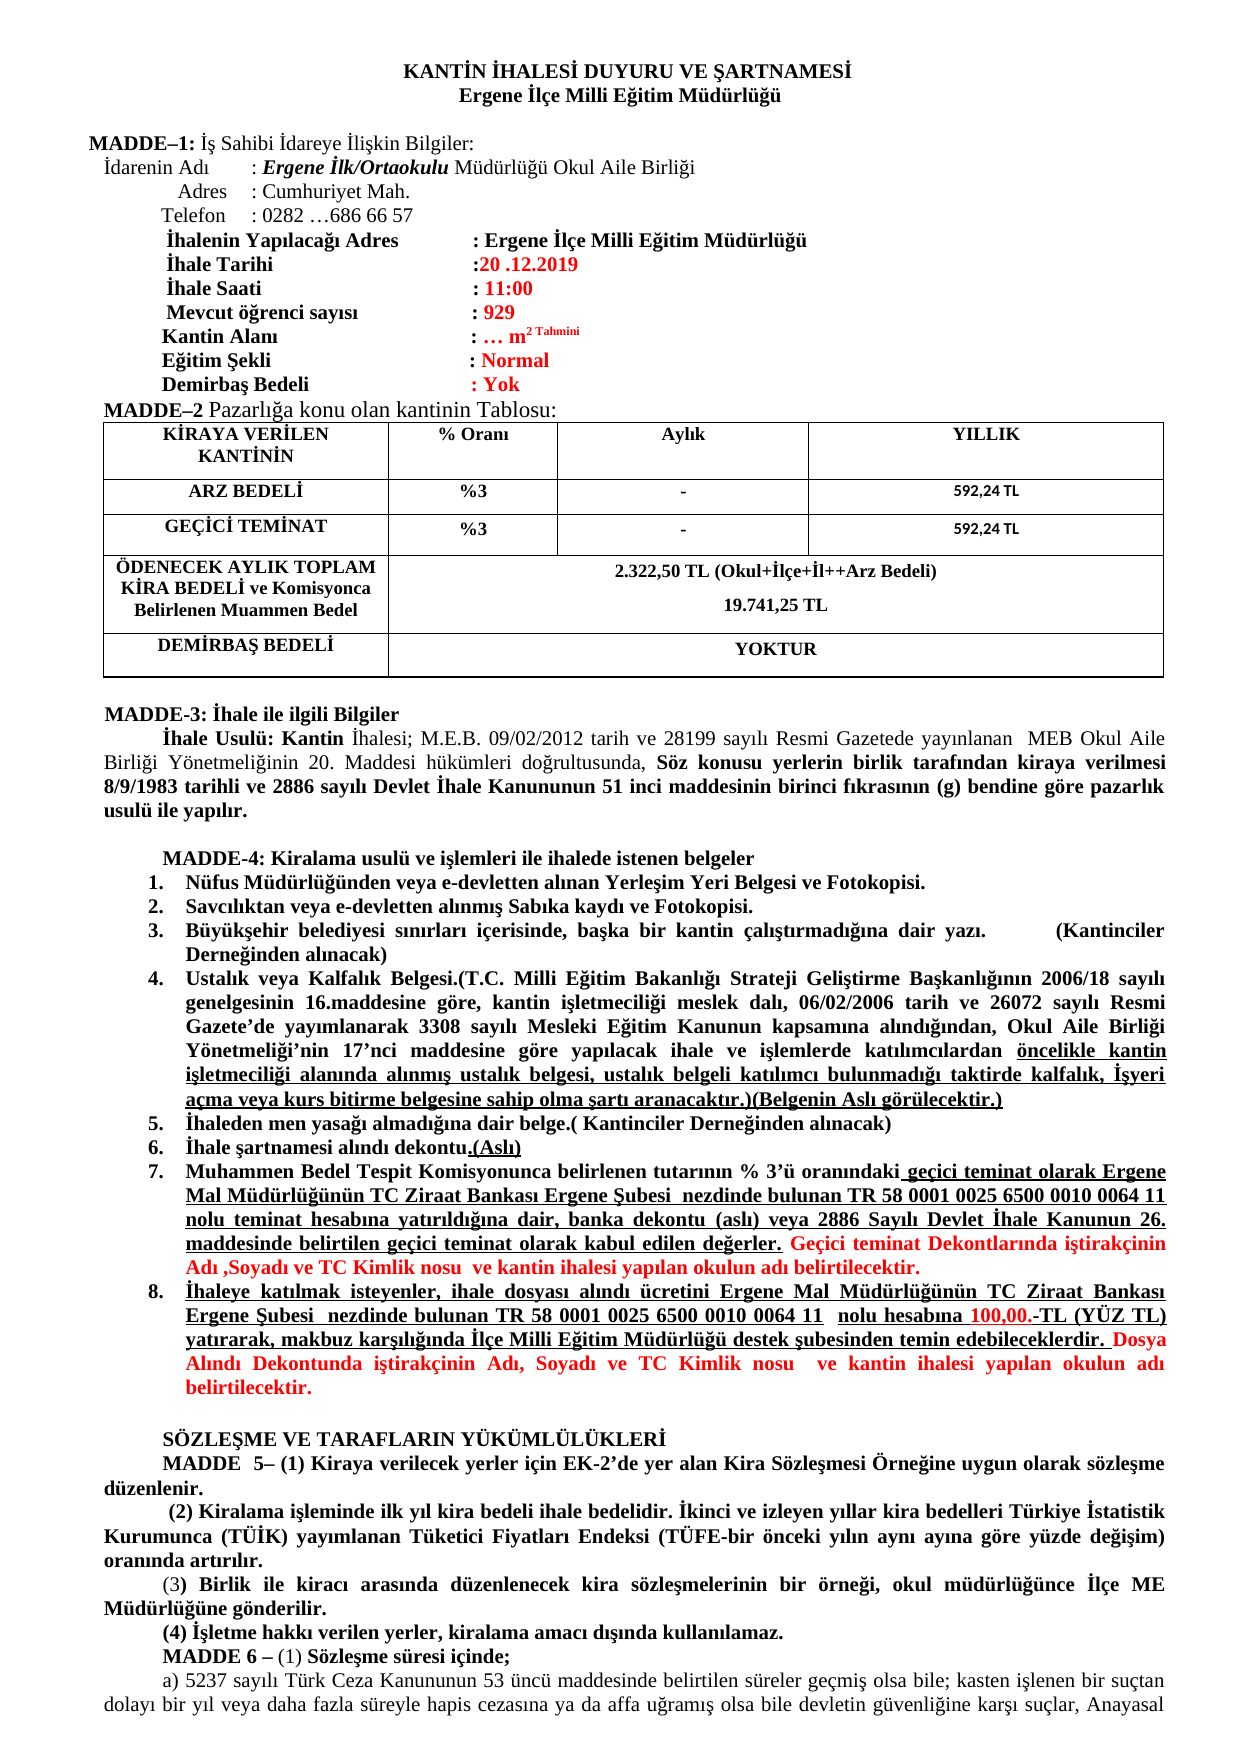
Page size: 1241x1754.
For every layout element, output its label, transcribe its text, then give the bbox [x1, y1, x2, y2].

table_cell 592,24 TL [809, 515, 1163, 554]
list Büyükşehir belediyesi sınırları içerisinde, başka bir kantin çalıştırmadığına dair yazı. (Kantinciler Derneğinden alınacak) [148, 918, 1167, 966]
text İhale Usulü: Kantin İhalesi; M.E.B. 09/02/2012 tarih ve 28199 sayılı Resmi Gazetede yayınlanan MEB Okul Aile Birliği Yönetmeliğinin 20. Maddesi hükümleri doğrultusunda, Söz konusu yerlerin birlik tarafından kiraya verilmesi 8/9/1983 tarihli ve 2886 sayılı Devlet İhale Kanununun 51 inci maddesinin birinci fıkrasının (g) bendine göre pazarlık usulü ile yapılır. [103, 726, 1167, 822]
text (3) Birlik ile kiracı arasında düzenlenecek kira sözleşmelerinin bir örneği, okul müdürlüğünce İlçe ME Müdürlüğüne gönderilir. [103, 1572, 1167, 1620]
text Adres : Cumhuriyet Mah. [103, 179, 1167, 203]
text Mevcut öğrenci sayısı : 929 [89, 300, 1167, 324]
table_cell ARZ BEDELİ [104, 480, 388, 514]
text MADDE–1: İş Sahibi İdareye İlişkin Bilgiler: [89, 131, 1167, 155]
table_cell 592,24 TL [809, 480, 1163, 514]
text Ergene İlçe Milli Eğitim Müdürlüğü [74, 83, 1167, 107]
text MADDE 5– (1) Kiraya verilecek yerler için EK-2’de yer alan Kira Sözleşmesi Örneğine uygun olarak sözleşme düzenlenir. [103, 1451, 1167, 1499]
list Muhammen Bedel Tespit Komisyonunca belirlenen tutarının % 3’ü oranındaki geçici teminat olarak Ergene Mal Müdürlüğünün TC Ziraat Bankası Ergene Şubesi nezdinde bulunan TR 58 0001 0025 6500 0010 0064 11 nolu teminat hesabına yatırıldığına dair, banka dekontu (aslı) veya 2886 Sayılı Devlet İhale Kanunun 26. maddesinde belirtilen geçici teminat olarak kabul edilen değerler. Geçici teminat Dekontlarında iştirakçinin Adı ,Soyadı ve TC Kimlik nosu ve kantin ihalesi yapılan okulun adı belirtilecektir. [148, 1159, 1167, 1279]
table_cell %3 [389, 515, 557, 554]
list İhale şartnamesi alındı dekontu.(Aslı) [148, 1134, 1167, 1159]
text MADDE 6 – (1) Sözleşme süresi içinde; [103, 1644, 1167, 1668]
text SÖZLEŞME VE TARAFLARIN YÜKÜMLÜLÜKLERİ [103, 1427, 1167, 1451]
table_header Aylık [558, 423, 808, 479]
list İhaleden men yasağı almadığına dair belge.( Kantinciler Derneğinden alınacak) [148, 1111, 1167, 1134]
table_cell DEMİRBAŞ BEDELİ [104, 634, 388, 676]
text Kantin Alanı : … m2 Tahmini [89, 324, 1167, 348]
text MADDE-3: İhale ile ilgili Bilgiler [89, 701, 1167, 726]
text KANTİN İHALESİ DUYURU VE ŞARTNAMESİ [89, 59, 1167, 83]
table_cell %3 [389, 480, 557, 514]
text Eğitim Şekli : Normal [89, 348, 1167, 372]
text (2) Kiralama işleminde ilk yıl kira bedeli ihale bedelidir. İkinci ve izleyen yıllar kira bedelleri Türkiye İstatistik Kurumunca (TÜİK) yayımlanan Tüketici Fiyatları Endeksi (TÜFE-bir önceki yılın aynı ayına göre yüzde değişim) oranında artırılır. [103, 1499, 1167, 1572]
text Demirbaş Bedeli : Yok [89, 372, 1167, 396]
list İhaleye katılmak isteyenler, ihale dosyası alındı ücretini Ergene Mal Müdürlüğünün TC Ziraat Bankası Ergene Şubesi nezdinde bulunan TR 58 0001 0025 6500 0010 0064 11 nolu hesabına 100,00.-TL (YÜZ TL) yatırarak, makbuz karşılığında İlçe Milli Eğitim Müdürlüğü destek şubesinden temin edebileceklerdir. Dosya Alındı Dekontunda iştirakçinin Adı, Soyadı ve TC Kimlik nosu ve kantin ihalesi yapılan okulun adı belirtilecektir. [148, 1279, 1167, 1399]
text (4) İşletme hakkı verilen yerler, kiralama amacı dışında kullanılamaz. [103, 1620, 1167, 1644]
table_cell GEÇİCİ TEMİNAT [104, 515, 388, 554]
table_cell 2.322,50 TL (Okul+İlçe+İl++Arz Bedeli) 19.741,25 TL [389, 556, 1163, 633]
table_cell - [558, 515, 808, 554]
text İdarenin Adı : Ergene İlk/Ortaokulu Müdürlüğü Okul Aile Birliği [89, 155, 1167, 179]
table_cell YOKTUR [389, 634, 1163, 676]
text MADDE-4: Kiralama usulü ve işlemleri ile ihalede istenen belgeler [103, 846, 1167, 870]
list Nüfus Müdürlüğünden veya e-devletten alınan Yerleşim Yeri Belgesi ve Fotokopisi. [148, 870, 1167, 894]
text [103, 1668, 1167, 1716]
text Telefon : 0282 …686 66 57 [103, 203, 1167, 227]
text İhale Saati : 11:00 [103, 276, 1167, 300]
list Ustalık veya Kalfalık Belgesi.(T.C. Milli Eğitim Bakanlığı Strateji Geliştirme Başkanlığının 2006/18 sayılı genelgesinin 16.maddesine göre, kantin işletmeciliği meslek dalı, 06/02/2006 tarih ve 26072 sayılı Resmi Gazete’de yayımlanarak 3308 sayılı Mesleki Eğitim Kanunun kapsamına alındığından, Okul Aile Birliği Yönetmeliği’nin 17’nci maddesine göre yapılacak ihale ve işlemlerde katılımcılardan öncelikle kantin işletmeciliği alanında alınmış ustalık belgesi, ustalık belgeli katılımcı bulunmadığı taktirde kalfalık, İşyeri açma veya kurs bitirme belgesine sahip olma şartı aranacaktır.)(Belgenin Aslı görülecektir.) [148, 966, 1167, 1111]
text İhale Tarihi :20 .12.2019 [103, 252, 1167, 276]
text İhalenin Yapılacağı Adres : Ergene İlçe Milli Eğitim Müdürlüğü [103, 227, 1167, 252]
table_header % Oranı [389, 423, 557, 479]
list Savcılıktan veya e-devletten alınmış Sabıka kaydı ve Fotokopisi. [148, 894, 1167, 918]
table_cell - [558, 480, 808, 514]
text MADDE–2 Pazarlığa konu olan kantinin Tablosu: [103, 396, 1167, 422]
table_header KİRAYA VERİLEN KANTİNİN [104, 423, 388, 479]
table_header YILLIK [809, 423, 1163, 479]
table_cell ÖDENECEK AYLIK TOPLAM KİRA BEDELİ ve Komisyonca Belirlenen Muammen Bedel [104, 556, 388, 633]
